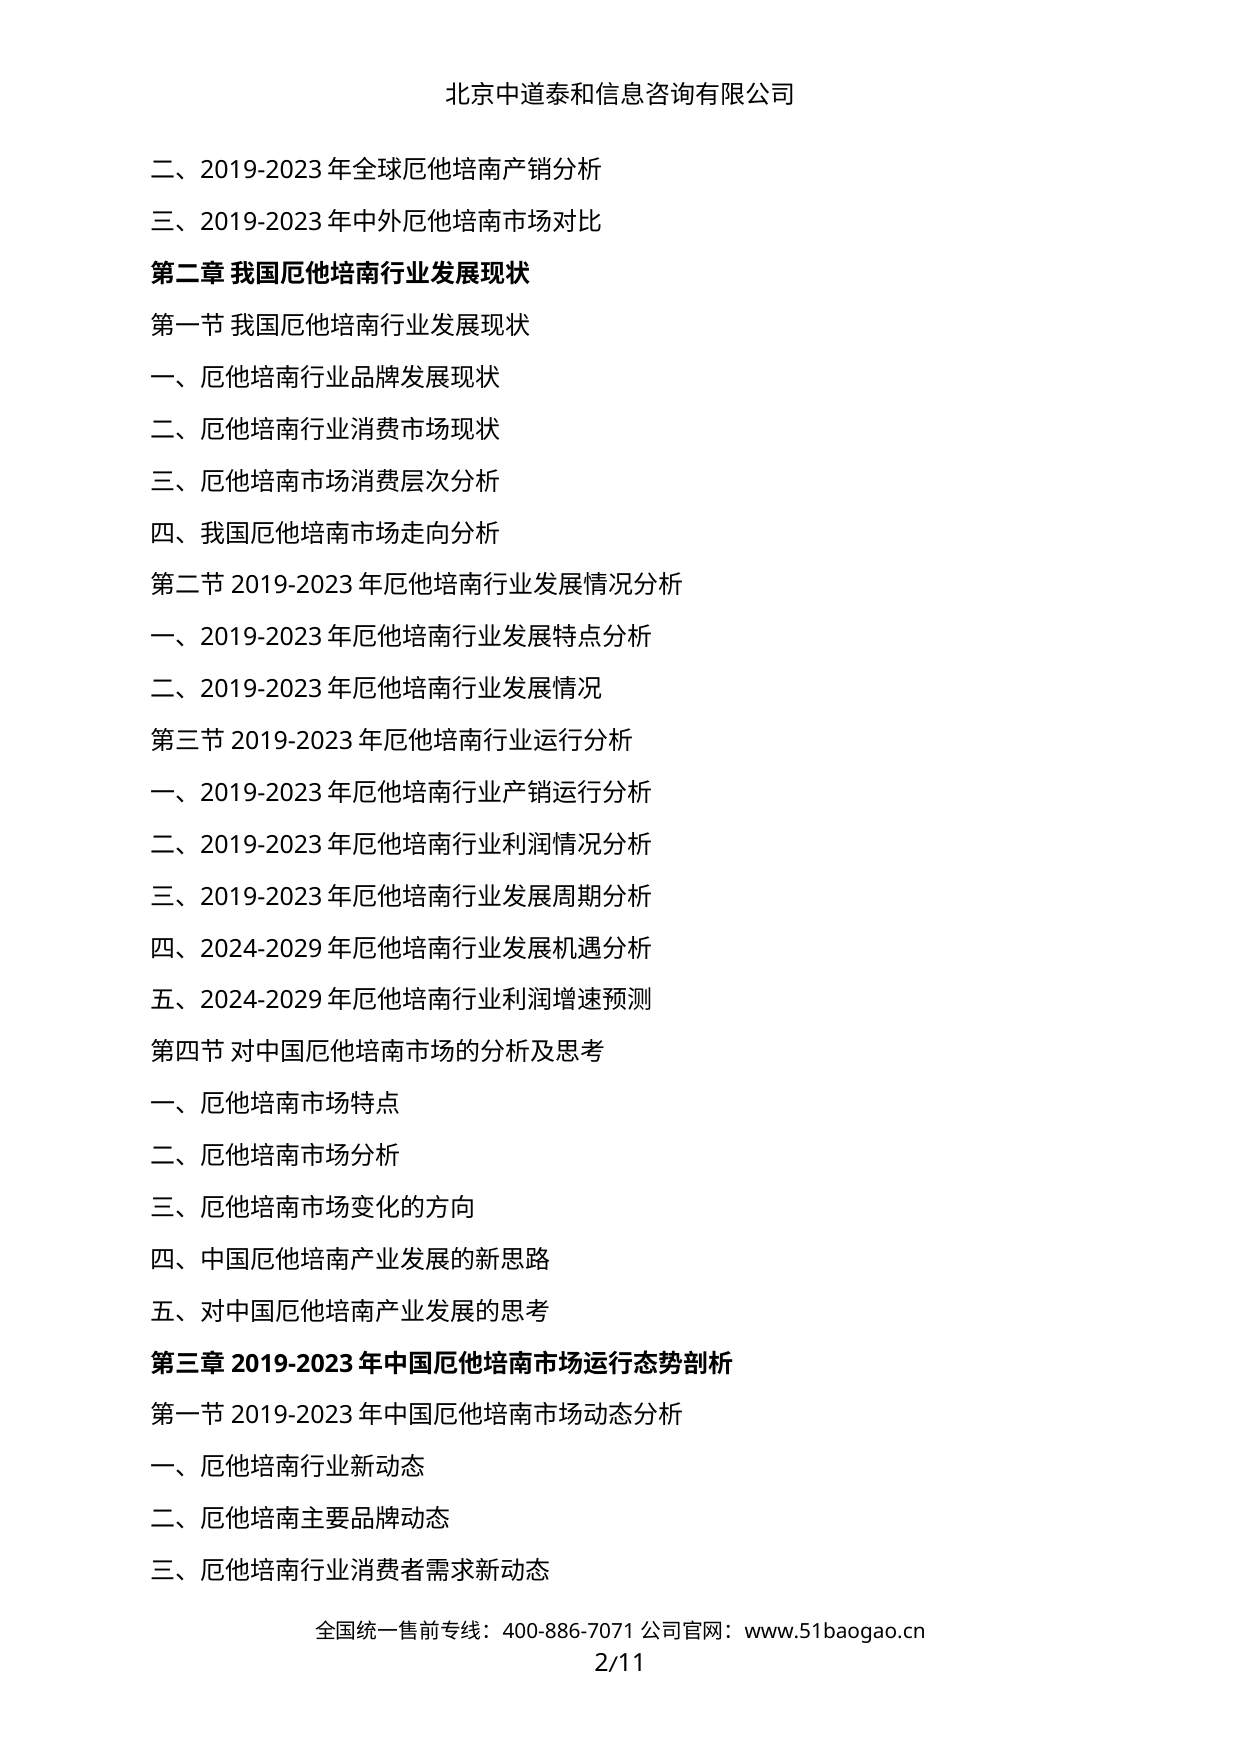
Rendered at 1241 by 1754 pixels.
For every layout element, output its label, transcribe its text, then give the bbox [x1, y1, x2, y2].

text 三、2019-2023年厄他培南行业发展周期分析 [150, 876, 1090, 912]
text 三、厄他培南行业消费者需求新动态 [150, 1551, 1090, 1587]
text 第二章 我国厄他培南行业发展现状 [150, 254, 1090, 290]
text 三、2019-2023年中外厄他培南市场对比 [150, 202, 1090, 238]
text 一、2019-2023年厄他培南行业产销运行分析 [150, 772, 1090, 809]
text 二、厄他培南主要品牌动态 [150, 1499, 1090, 1535]
text 四、2024-2029年厄他培南行业发展机遇分析 [150, 928, 1090, 964]
text 二、厄他培南市场分析 [150, 1136, 1090, 1172]
text 二、2019-2023年全球厄他培南产销分析 [150, 150, 1090, 186]
text 一、厄他培南市场特点 [150, 1084, 1090, 1120]
text 二、2019-2023年厄他培南行业利润情况分析 [150, 824, 1090, 861]
text 三、厄他培南市场消费层次分析 [150, 461, 1090, 497]
text 二、厄他培南行业消费市场现状 [150, 409, 1090, 446]
text 一、厄他培南行业新动态 [150, 1447, 1090, 1483]
text 五、对中国厄他培南产业发展的思考 [150, 1291, 1090, 1327]
text 四、我国厄他培南市场走向分析 [150, 513, 1090, 549]
text 五、2024-2029年厄他培南行业利润增速预测 [150, 980, 1090, 1016]
text 第二节 2019-2023年厄他培南行业发展情况分析 [150, 565, 1090, 601]
text 第三节 2019-2023年厄他培南行业运行分析 [150, 721, 1090, 757]
text 三、厄他培南市场变化的方向 [150, 1187, 1090, 1224]
text 一、2019-2023年厄他培南行业发展特点分析 [150, 617, 1090, 653]
text 第一节 我国厄他培南行业发展现状 [150, 306, 1090, 342]
text 二、2019-2023年厄他培南行业发展情况 [150, 669, 1090, 705]
text 四、中国厄他培南产业发展的新思路 [150, 1239, 1090, 1276]
text 第三章 2019-2023年中国厄他培南市场运行态势剖析 [150, 1343, 1090, 1379]
text 第一节 2019-2023年中国厄他培南市场动态分析 [150, 1395, 1090, 1431]
text 第四节 对中国厄他培南市场的分析及思考 [150, 1032, 1090, 1068]
text 一、厄他培南行业品牌发展现状 [150, 357, 1090, 394]
